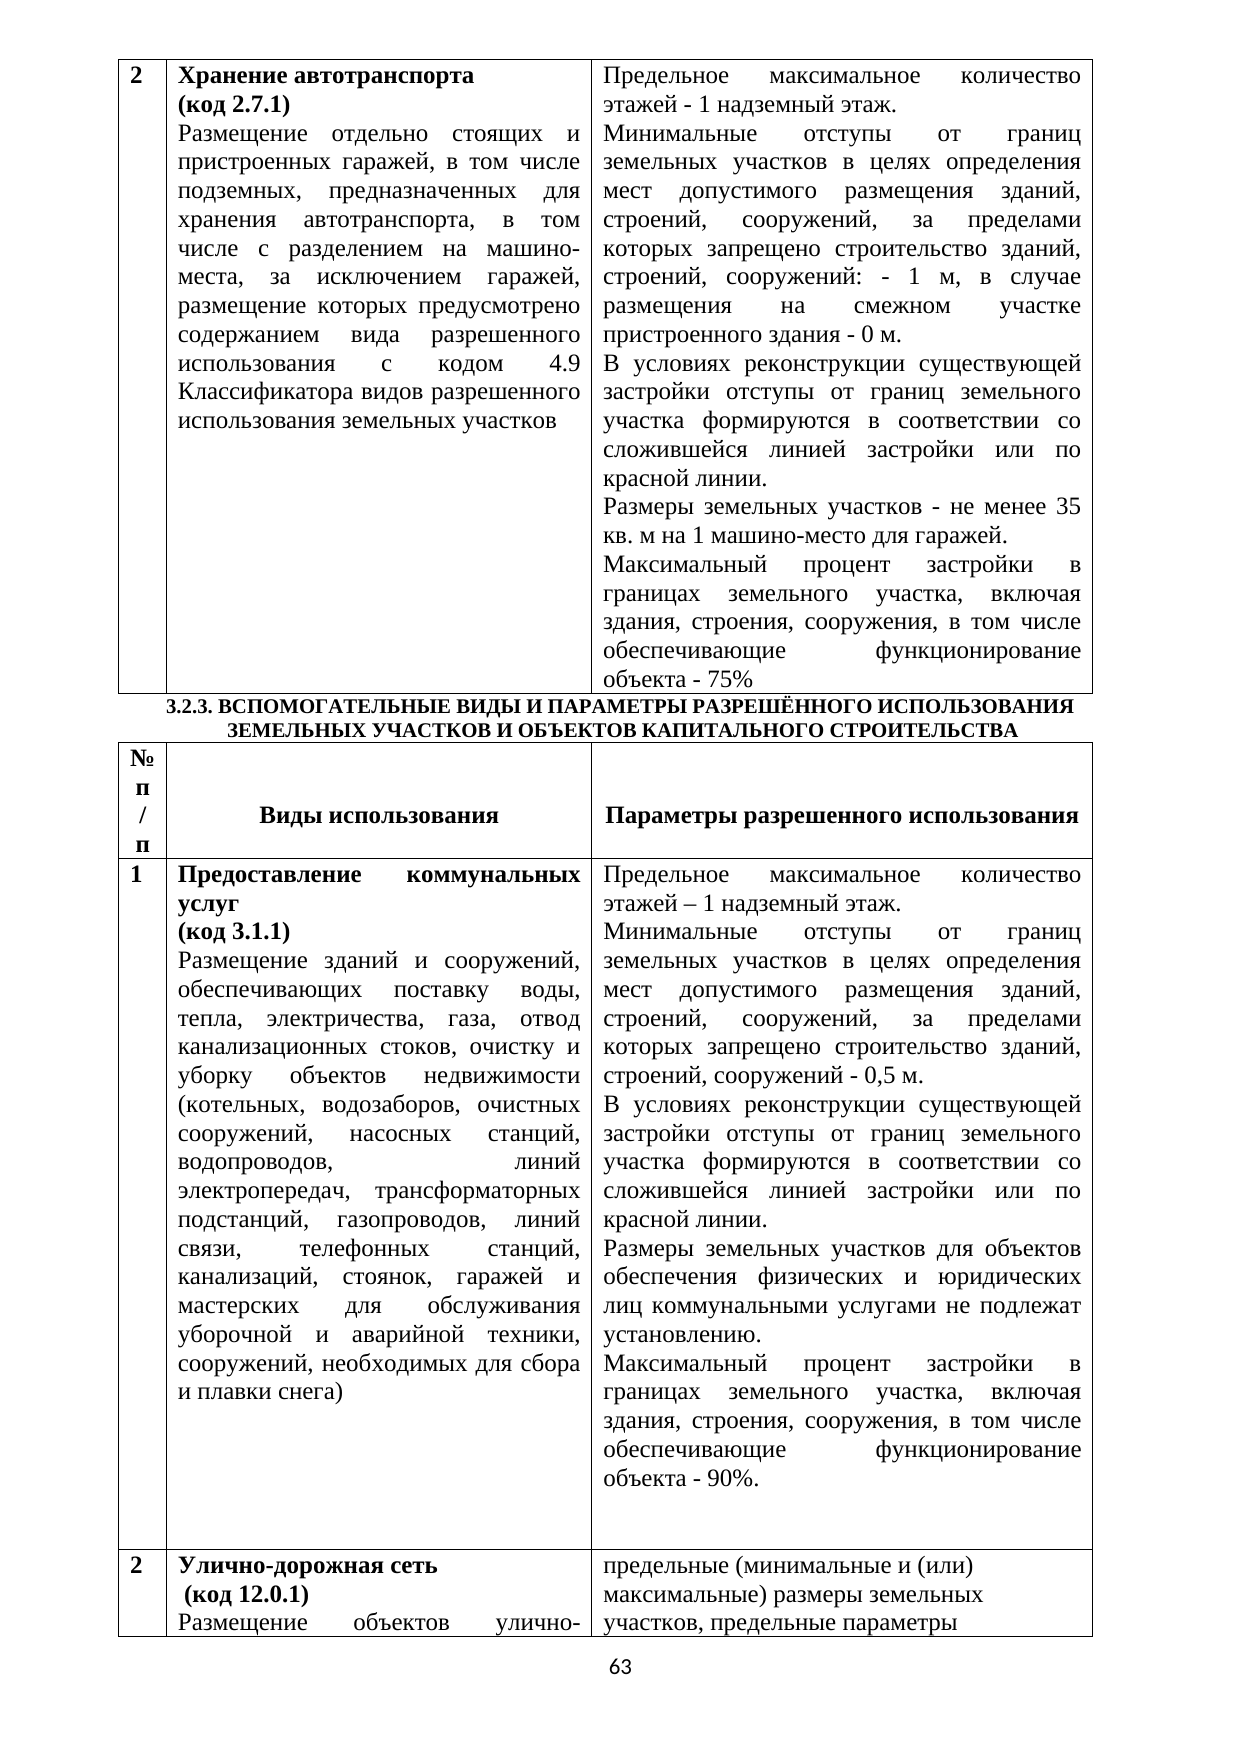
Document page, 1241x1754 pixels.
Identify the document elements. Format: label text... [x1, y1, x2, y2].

table_cell 2 [119, 1550, 166, 1636]
table_cell Предельное максимальное количество этажей – 1 надземный этаж. Минимальные отступы от границ земельных участков в целях определения мест допустимого размещения зданий, строений, сооружений, за пределами которых запрещено строительство зданий, строений, сооружений - 0,5 м. В условиях реконструкции существующей застройки отступы от границ земельного участка формируются в соответствии со сложившейся линией застройки или по красной линии. Размеры земельных участков для объектов обеспечения физических и юридических лиц коммунальными услугами не подлежат установлению. Максимальный процент застройки в границах земельного участка, включая здания, строения, сооружения, в том числе обеспечивающие функционирование объекта - 90%. [592, 859, 1092, 1549]
table_header Виды использования [167, 743, 591, 858]
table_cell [167, 1550, 591, 1636]
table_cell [592, 1550, 1092, 1636]
table_cell 1 [119, 859, 166, 1549]
table_cell 2 [119, 60, 166, 693]
table_cell Хранение автотранспорта (код 2.7.1) Размещение отдельно стоящих и пристроенных гаражей, в том числе подземных, предназначенных для хранения автотранспорта, в том числе с разделением на машино-места, за исключением гаражей, размещение которых предусмотрено содержанием вида разрешенного использования с кодом 4.9 Классификатора видов разрешенного использования земельных участков [167, 60, 591, 693]
table_header Параметры разрешенного использования [592, 743, 1092, 858]
text ЗЕМЕЛЬНЫХ УЧАСТКОВ И ОБЪЕКТОВ КАПИТАЛЬНОГО СТРОИТЕЛЬСТВА [118, 718, 1122, 742]
table_cell Предельное максимальное количество этажей - 1 надземный этаж. Минимальные отступы от границ земельных участков в целях определения мест допустимого размещения зданий, строений, сооружений, за пределами которых запрещено строительство зданий, строений, сооружений: - 1 м, в случае размещения на смежном участке пристроенного здания - 0 м. В условиях реконструкции существующей застройки отступы от границ земельного участка формируются в соответствии со сложившейся линией застройки или по красной линии. Размеры земельных участков - не менее 35 кв. м на 1 машино-место для гаражей. Максимальный процент застройки в границах земельного участка, включая здания, строения, сооружения, в том числе обеспечивающие функционирование объекта - 75% [592, 60, 1092, 693]
table_header № п / п [119, 743, 166, 858]
text 3.2.3. ВСПОМОГАТЕЛЬНЫЕ ВИДЫ И ПАРАМЕТРЫ РАЗРЕШЁННОГО ИСПОЛЬЗОВАНИЯ [118, 694, 1122, 718]
table_cell Предоставление коммунальных услуг (код 3.1.1) Размещение зданий и сооружений, обеспечивающих поставку воды, тепла, электричества, газа, отвод канализационных стоков, очистку и уборку объектов недвижимости (котельных, водозаборов, очистных сооружений, насосных станций, водопроводов, линий электропередач, трансформаторных подстанций, газопроводов, линий связи, телефонных станций, канализаций, стоянок, гаражей и мастерских для обслуживания уборочной и аварийной техники, сооружений, необходимых для сбора и плавки снега) [167, 859, 591, 1549]
